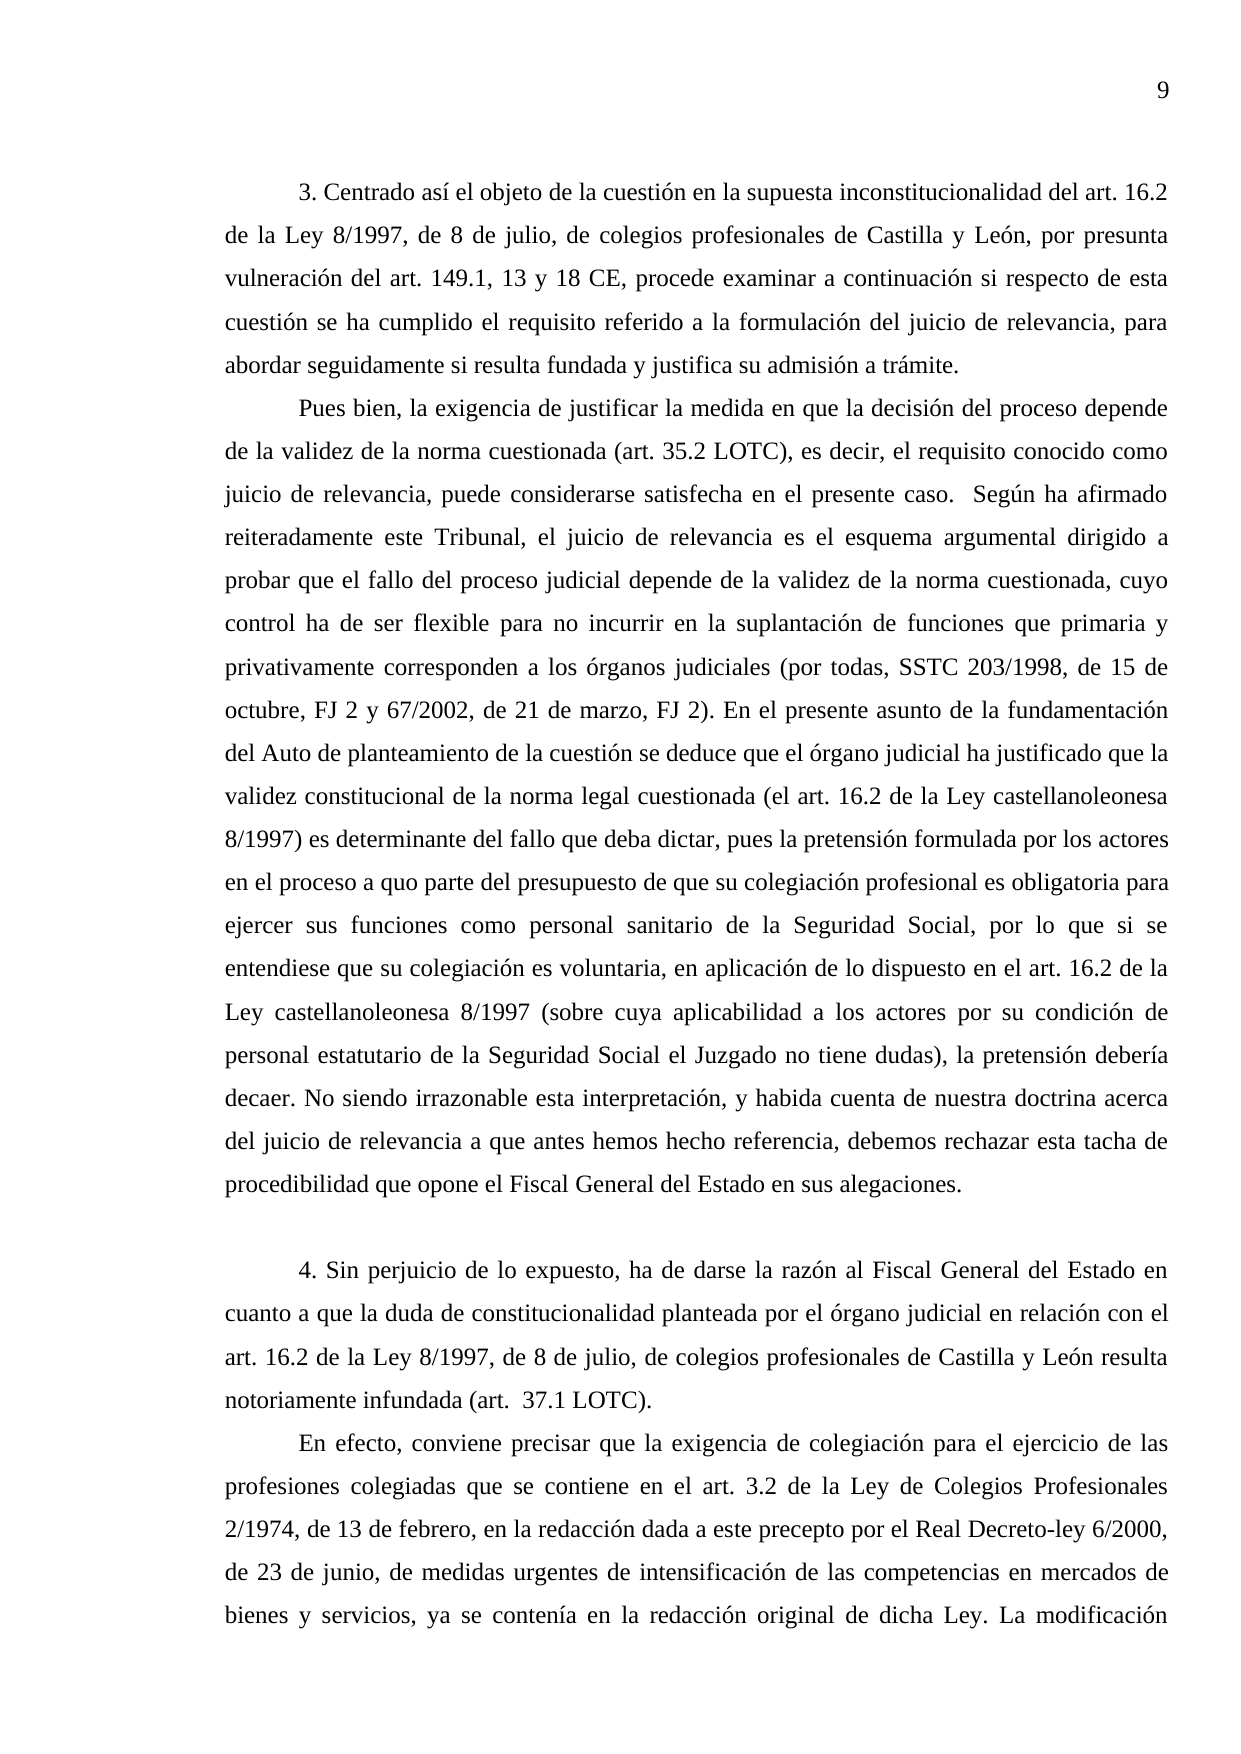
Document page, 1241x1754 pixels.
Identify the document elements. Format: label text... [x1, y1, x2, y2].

text 3. Centrado así el objeto de la cuestión en la supuesta inconstitucionalidad del art. 16.2 de la Ley 8/1997, de 8 de julio, de colegios profesionales de Castilla y León, por presunta vulneración del art. 149.1, 13 y 18 CE, procede examinar a continuación si respecto de esta cuestión se ha cumplido el requisito referido a la formulación del juicio de relevancia, para abordar seguidamente si resulta fundada y justifica su admisión a trámite. [224, 177, 1169, 378]
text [224, 1428, 1169, 1629]
text Pues bien, la exigencia de justificar la medida en que la decisión del proceso depende de la validez de la norma cuestionada (art. 35.2 LOTC), es decir, el requisito conocido como juicio de relevancia, puede considerarse satisfecha en el presente caso. Según ha afirmado reiteradamente este Tribunal, el juicio de relevancia es el esquema argumental dirigido a probar que el fallo del proceso judicial depende de la validez de la norma cuestionada, cuyo control ha de ser flexible para no incurrir en la suplantación de funciones que primaria y privativamente corresponden a los órganos judiciales (por todas, SSTC 203/1998, de 15 de octubre, FJ 2 y 67/2002, de 21 de marzo, FJ 2). En el presente asunto de la fundamentación del Auto de planteamiento de la cuestión se deduce que el órgano judicial ha justificado que la validez constitucional de la norma legal cuestionada (el art. 16.2 de la Ley castellanoleonesa 8/1997) es determinante del fallo que deba dictar, pues la pretensión formulada por los actores en el proceso a quo parte del presupuesto de que su colegiación profesional es obligatoria para ejercer sus funciones como personal sanitario de la Seguridad Social, por lo que si se entendiese que su colegiación es voluntaria, en aplicación de lo dispuesto en el art. 16.2 de la Ley castellanoleonesa 8/1997 (sobre cuya aplicabilidad a los actores por su condición de personal estatutario de la Seguridad Social el Juzgado no tiene dudas), la pretensión debería decaer. No siendo irrazonable esta interpretación, y habida cuenta de nuestra doctrina acerca del juicio de relevancia a que antes hemos hecho referencia, debemos rechazar esta tacha de procedibilidad que opone el Fiscal General del Estado en sus alegaciones. [224, 393, 1169, 1198]
text 4. Sin perjuicio de lo expuesto, ha de darse la razón al Fiscal General del Estado en cuanto a que la duda de constitucionalidad planteada por el órgano judicial en relación con el art. 16.2 de la Ley 8/1997, de 8 de julio, de colegios profesionales de Castilla y León resulta notoriamente infundada (art. 37.1 LOTC). [224, 1255, 1169, 1413]
